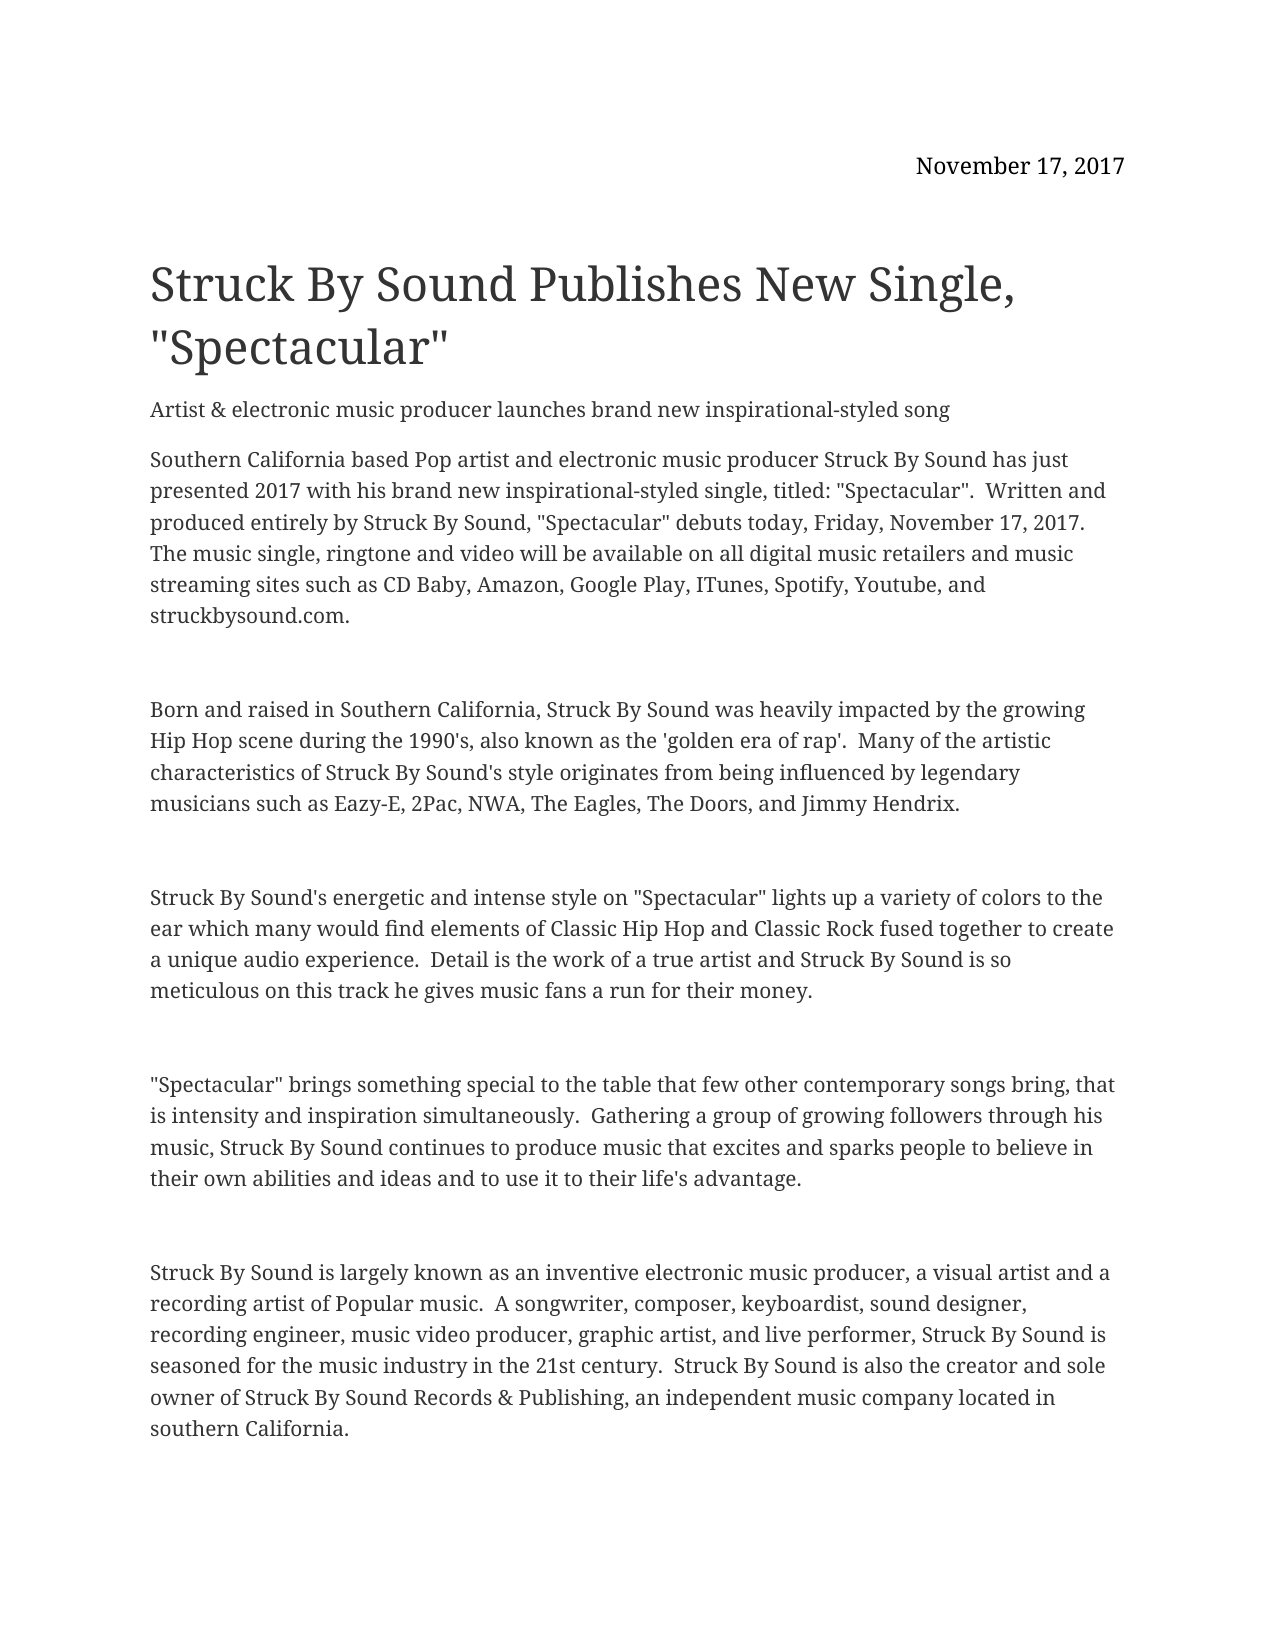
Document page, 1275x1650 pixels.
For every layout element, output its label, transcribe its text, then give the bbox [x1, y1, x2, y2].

text "Spectacular" brings something special to the table that few other contemporary songs bring, that is intensity and inspiration simultaneously. Gathering a group of growing followers through his music, Struck By Sound continues to produce music that excites and sparks people to believe in their own abilities and ideas and to use it to their life's advantage. [150, 1067, 1125, 1192]
text Artist & electronic music producer launches brand new inspirational-styled song [150, 395, 1125, 424]
text Born and raised in Southern California, Struck By Sound was heavily impacted by the growing Hip Hop scene during the 1990's, also known as the 'golden era of rap'. Many of the artistic characteristics of Struck By Sound's style originates from being influenced by legendary musicians such as Eazy-E, 2Pac, NWA, The Eagles, The Doors, and Jimmy Hendrix. [150, 692, 1125, 817]
text Struck By Sound Publishes New Single, "Spectacular" [150, 251, 1125, 378]
text Southern California based Pop artist and electronic music producer Struck By Sound has just presented 2017 with his brand new inspirational-styled single, titled: "Spectacular". Written and produced entirely by Struck By Sound, "Spectacular" debuts today, Friday, November 17, 2017. The music single, ringtone and video will be available on all digital music retailers and music streaming sites such as CD Baby, Amazon, Google Play, ITunes, Spotify, Youtube, and struckbysound.com. [150, 442, 1125, 630]
text Struck By Sound's energetic and intense style on "Spectacular" lights up a variety of colors to the ear which many would find elements of Classic Hip Hop and Classic Rock fused together to create a unique audio experience. Detail is the work of a true artist and Struck By Sound is so meticulous on this track he gives music fans a run for their money. [150, 880, 1125, 1005]
text November 17, 2017 [150, 150, 1125, 181]
text Struck By Sound is largely known as an inventive electronic music producer, a visual artist and a recording artist of Popular music. A songwriter, composer, keyboardist, sound designer, recording engineer, music video producer, graphic artist, and live performer, Struck By Sound is seasoned for the music industry in the 21st century. Struck By Sound is also the creator and sole owner of Struck By Sound Records & Publishing, an independent music company located in southern California. [150, 1255, 1125, 1442]
